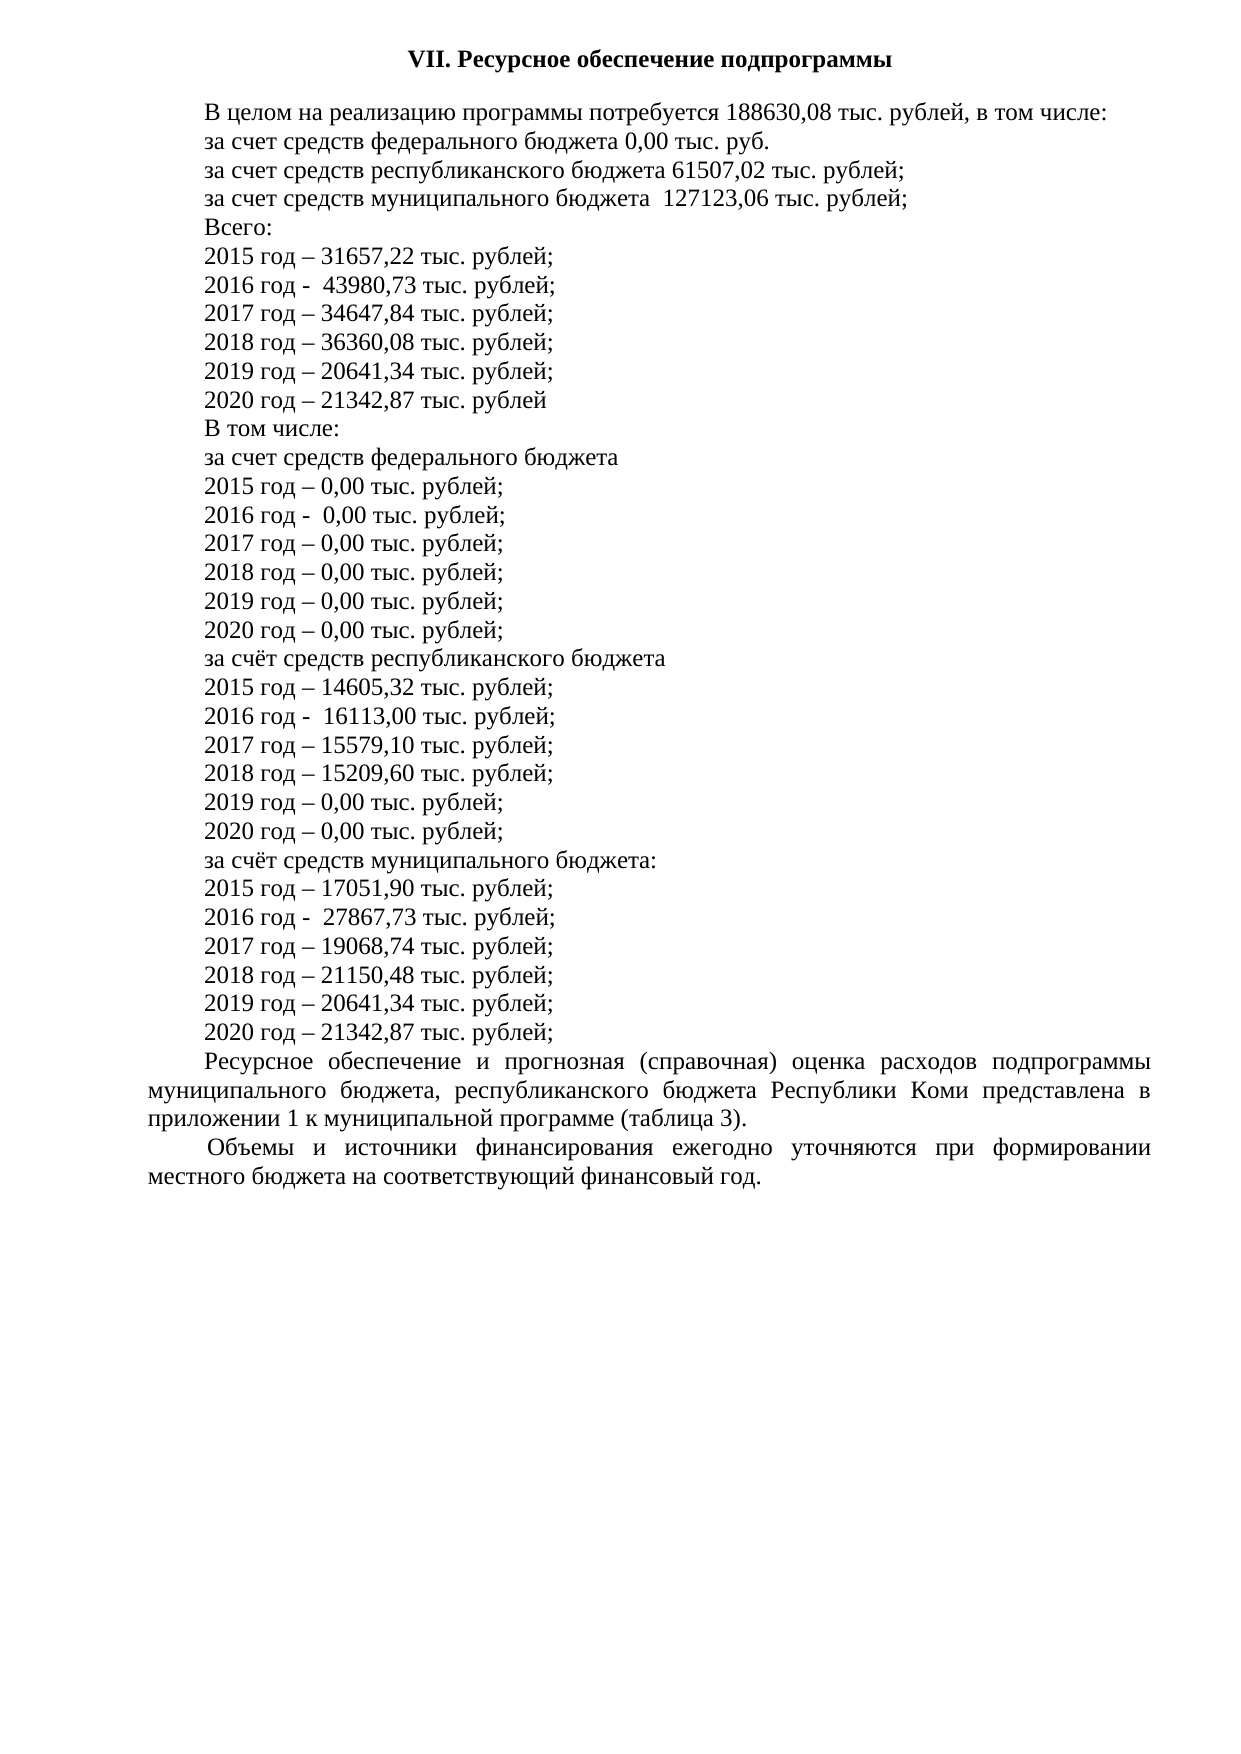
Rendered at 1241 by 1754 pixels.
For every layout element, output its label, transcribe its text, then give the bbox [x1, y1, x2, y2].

text 2019 год – 0,00 тыс. рублей; [148, 787, 1152, 816]
text В целом на реализацию программы потребуется 188630,08 тыс. рублей, в том числе: [148, 97, 1152, 126]
text 2018 год – 0,00 тыс. рублей; [148, 557, 1152, 586]
text 2018 год – 36360,08 тыс. рублей; [148, 327, 1152, 356]
text 2017 год – 15579,10 тыс. рублей; [148, 730, 1152, 758]
text VII. Ресурсное обеспечение подпрограммы [148, 44, 1152, 73]
text Всего: [148, 212, 1152, 241]
text 2016 год - 16113,00 тыс. рублей; [148, 701, 1152, 730]
text 2019 год – 0,00 тыс. рублей; [148, 586, 1152, 615]
text за счёт средств муниципального бюджета: [148, 845, 1152, 873]
text 2019 год – 20641,34 тыс. рублей; [148, 988, 1152, 1017]
text 2020 год – 0,00 тыс. рублей; [148, 615, 1152, 643]
text за счет средств муниципального бюджета 127123,06 тыс. рублей; [148, 183, 1152, 212]
text 2016 год - 27867,73 тыс. рублей; [148, 902, 1152, 931]
text 2020 год – 21342,87 тыс. рублей; [148, 1017, 1152, 1046]
text 2019 год – 20641,34 тыс. рублей; [148, 356, 1152, 385]
text за счёт средств республиканского бюджета [148, 643, 1152, 672]
text 2015 год – 31657,22 тыс. рублей; [148, 241, 1152, 270]
text 2016 год - 0,00 тыс. рублей; [148, 500, 1152, 528]
text 2017 год – 19068,74 тыс. рублей; [148, 931, 1152, 960]
text за счет средств федерального бюджета [148, 442, 1152, 471]
text 2018 год – 15209,60 тыс. рублей; [148, 758, 1152, 787]
text 2015 год – 0,00 тыс. рублей; [148, 471, 1152, 500]
text Ресурсное обеспечение и прогнозная (справочная) оценка расходов подпрограммы муниципального бюджета, республиканского бюджета Республики Коми представлена в приложении 1 к муниципальной программе (таблица 3). [148, 1046, 1152, 1132]
text за счет средств республиканского бюджета 61507,02 тыс. рублей; [148, 155, 1152, 183]
text за счет средств федерального бюджета 0,00 тыс. руб. [148, 126, 1152, 155]
text 2016 год - 43980,73 тыс. рублей; [148, 270, 1152, 298]
text 2015 год – 14605,32 тыс. рублей; [148, 672, 1152, 701]
text 2015 год – 17051,90 тыс. рублей; [148, 873, 1152, 902]
text 2020 год – 21342,87 тыс. рублей [148, 385, 1152, 413]
text 2018 год – 21150,48 тыс. рублей; [148, 960, 1152, 988]
text 2020 год – 0,00 тыс. рублей; [148, 816, 1152, 845]
text 2017 год – 0,00 тыс. рублей; [148, 528, 1152, 557]
text 2017 год – 34647,84 тыс. рублей; [148, 298, 1152, 327]
text Объемы и источники финансирования ежегодно уточняются при формировании местного бюджета на соответствующий финансовый год. [148, 1132, 1152, 1190]
text В том числе: [148, 413, 1152, 442]
